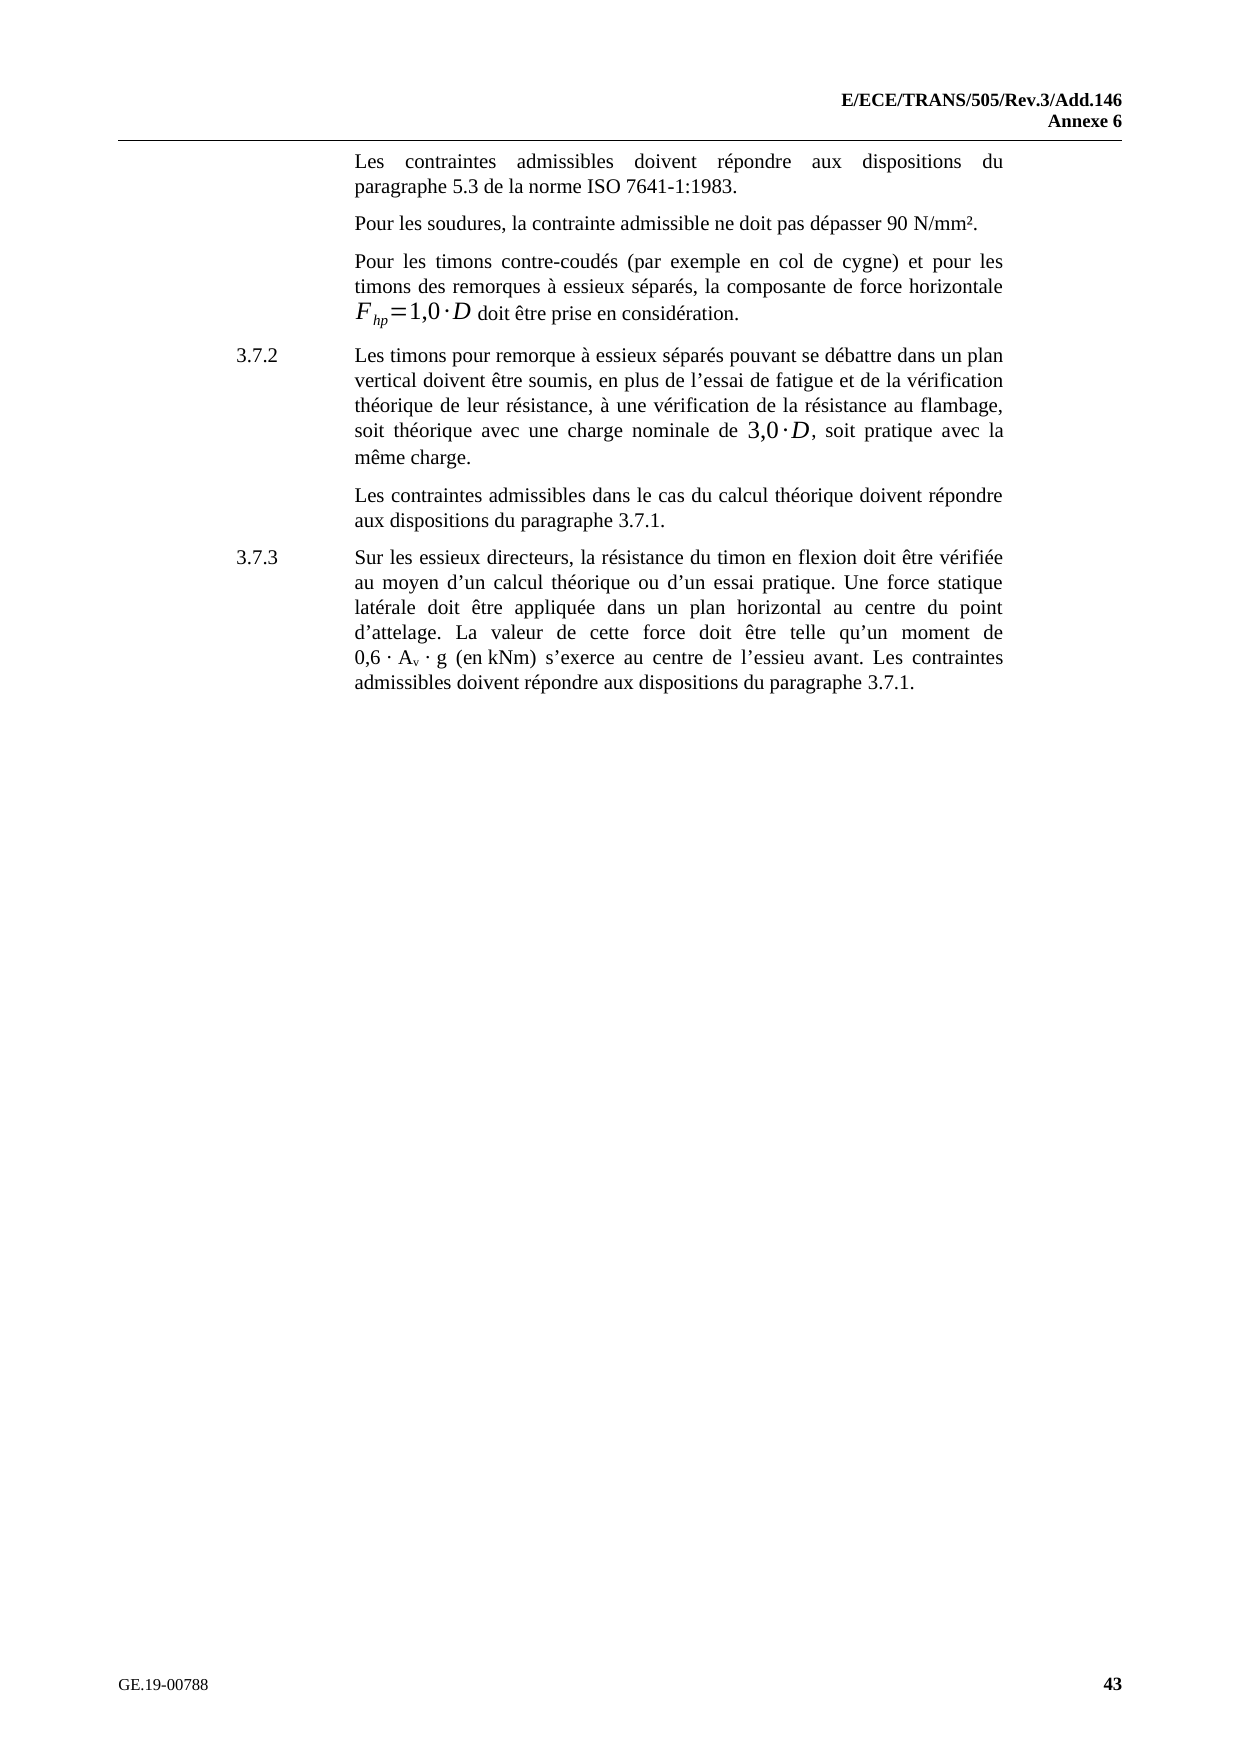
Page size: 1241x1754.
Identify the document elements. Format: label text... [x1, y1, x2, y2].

text Pour les soudures, la contrainte admissible ne doit pas dépasser 90 N/mm². [354, 210, 1004, 235]
text 3.7.2 Les timons pour remorque à essieux séparés pouvant se débattre dans un plan vertical doivent être soumis, en plus de l’essai de fatigue et de la vérification théorique de leur résistance, à une vérification de la résistance au flambage, soit théorique avec une charge nominale de , soit pratique avec la même charge. [236, 342, 1004, 469]
text Les contraintes admissibles doivent répondre aux dispositions du paragraphe 5.3 de la norme ISO 7641-1:1983. [354, 148, 1004, 198]
text Les contraintes admissibles dans le cas du calcul théorique doivent répondre aux dispositions du paragraphe 3.7.1. [354, 482, 1004, 532]
text Pour les timons contre-coudés (par exemple en col de cygne) et pour les timons des remorques à essieux séparés, la composante de force horizontale doit être prise en considération. [354, 248, 1004, 329]
text 3.7.3 Sur les essieux directeurs, la résistance du timon en flexion doit être vérifiée au moyen d’un calcul théorique ou d’un essai pratique. Une force statique latérale doit être appliquée dans un plan horizontal au centre du point d’attelage. La valeur de cette force doit être telle qu’un moment de 0,6 · Av · g (en kNm) s’exerce au centre de l’essieu avant. Les contraintes admissibles doivent répondre aux dispositions du paragraphe 3.7.1. [236, 544, 1004, 694]
